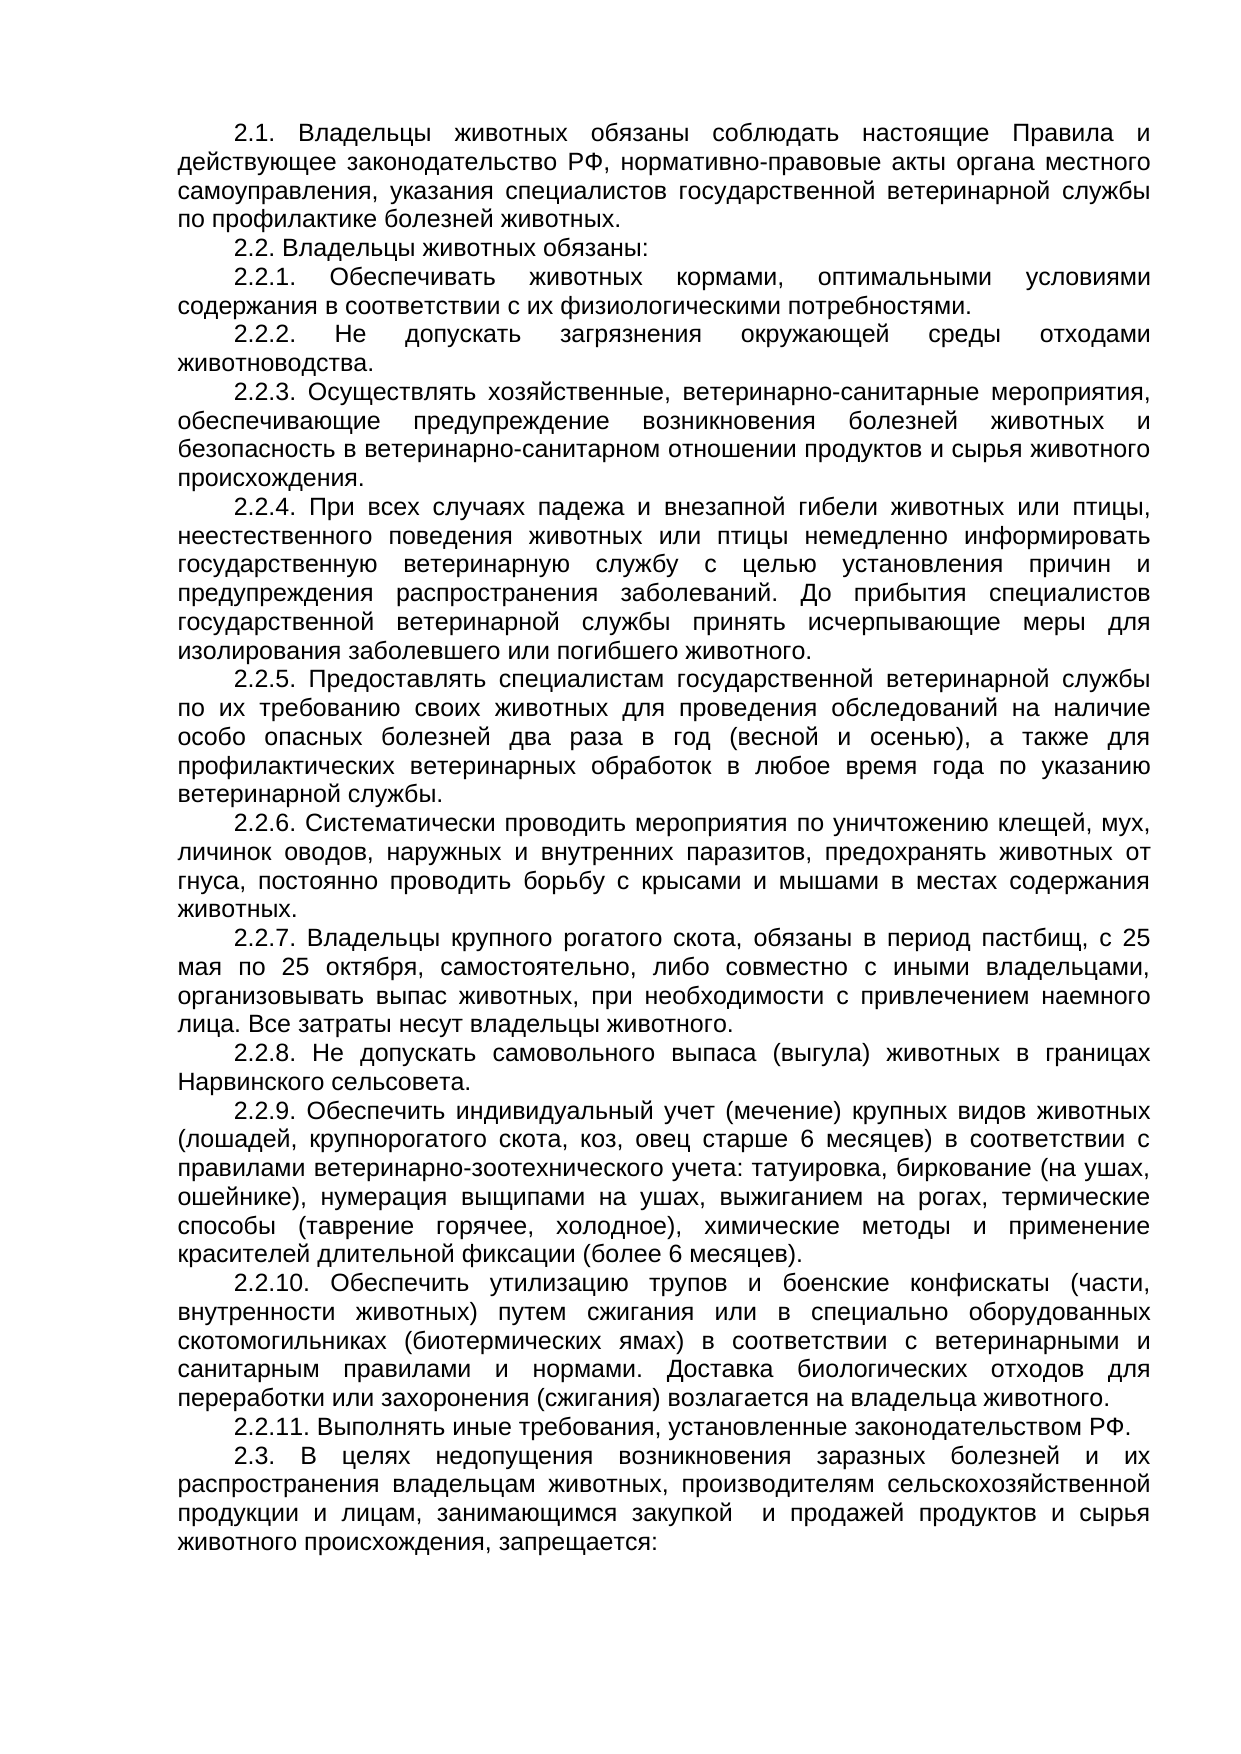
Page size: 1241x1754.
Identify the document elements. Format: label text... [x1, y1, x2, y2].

text 2.2.6. Систематически проводить мероприятия по уничтожению клещей, мух, личинок оводов, наружных и внутренних паразитов, предохранять животных от гнуса, постоянно проводить борьбу с крысами и мышами в местах содержания животных. [177, 808, 1152, 923]
text 2.2.2. Не допускать загрязнения окружающей среды отходами животноводства. [177, 319, 1152, 377]
text 2.2. Владельцы животных обязаны: [177, 233, 1152, 262]
text 2.2.5. Предоставлять специалистам государственной ветеринарной службы по их требованию своих животных для проведения обследований на наличие особо опасных болезней два раза в год (весной и осенью), а также для профилактических ветеринарных обработок в любое время года по указанию ветеринарной службы. [177, 664, 1152, 808]
text 2.2.9. Обеспечить индивидуальный учет (мечение) крупных видов животных (лошадей, крупнорогатого скота, коз, овец старше 6 месяцев) в соответствии с правилами ветеринарно-зоотехнического учета: татуировка, биркование (на ушах, ошейнике), нумерация выщипами на ушах, выжиганием на рогах, термические способы (таврение горячее, холодное), химические методы и применение красителей длительной фиксации (более 6 месяцев). [177, 1096, 1152, 1268]
text 2.2.8. Не допускать самовольного выпаса (выгула) животных в границах Нарвинского сельсовета. [177, 1038, 1152, 1096]
text 2.2.10. Обеспечить утилизацию трупов и боенские конфискаты (части, внутренности животных) путем сжигания или в специально оборудованных скотомогильниках (биотермических ямах) в соответствии с ветеринарными и санитарным правилами и нормами. Доставка биологических отходов для переработки или захоронения (сжигания) возлагается на владельца животного. [177, 1268, 1152, 1412]
text 2.2.1. Обеспечивать животных кормами, оптимальными условиями содержания в соответствии с их физиологическими потребностями. [177, 262, 1152, 319]
text 2.3. В целях недопущения возникновения заразных болезней и их распространения владельцам животных, производителям сельскохозяйственной продукции и лицам, занимающимся закупкой и продажей продуктов и сырья животного происхождения, запрещается: [177, 1441, 1152, 1556]
text 2.2.4. При всех случаях падежа и внезапной гибели животных или птицы, неестественного поведения животных или птицы немедленно информировать государственную ветеринарную службу с целью установления причин и предупреждения распространения заболеваний. До прибытия специалистов государственной ветеринарной службы принять исчерпывающие меры для изолирования заболевшего или погибшего животного. [177, 492, 1152, 664]
text 2.1. Владельцы животных обязаны соблюдать настоящие Правила и действующее законодательство РФ, нормативно-правовые акты органа местного самоуправления, указания специалистов государственной ветеринарной службы по профилактике болезней животных. [177, 118, 1152, 233]
text 2.2.7. Владельцы крупного рогатого скота, обязаны в период пастбищ, с 25 мая по 25 октября, самостоятельно, либо совместно с иными владельцами, организовывать выпас животных, при необходимости с привлечением наемного лица. Все затраты несут владельцы животного. [177, 923, 1152, 1038]
text 2.2.11. Выполнять иные требования, установленные законодательством РФ. [177, 1412, 1152, 1441]
text 2.2.3. Осуществлять хозяйственные, ветеринарно-санитарные мероприятия, обеспечивающие предупреждение возникновения болезней животных и безопасность в ветеринарно-санитарном отношении продуктов и сырья животного происхождения. [177, 377, 1152, 492]
